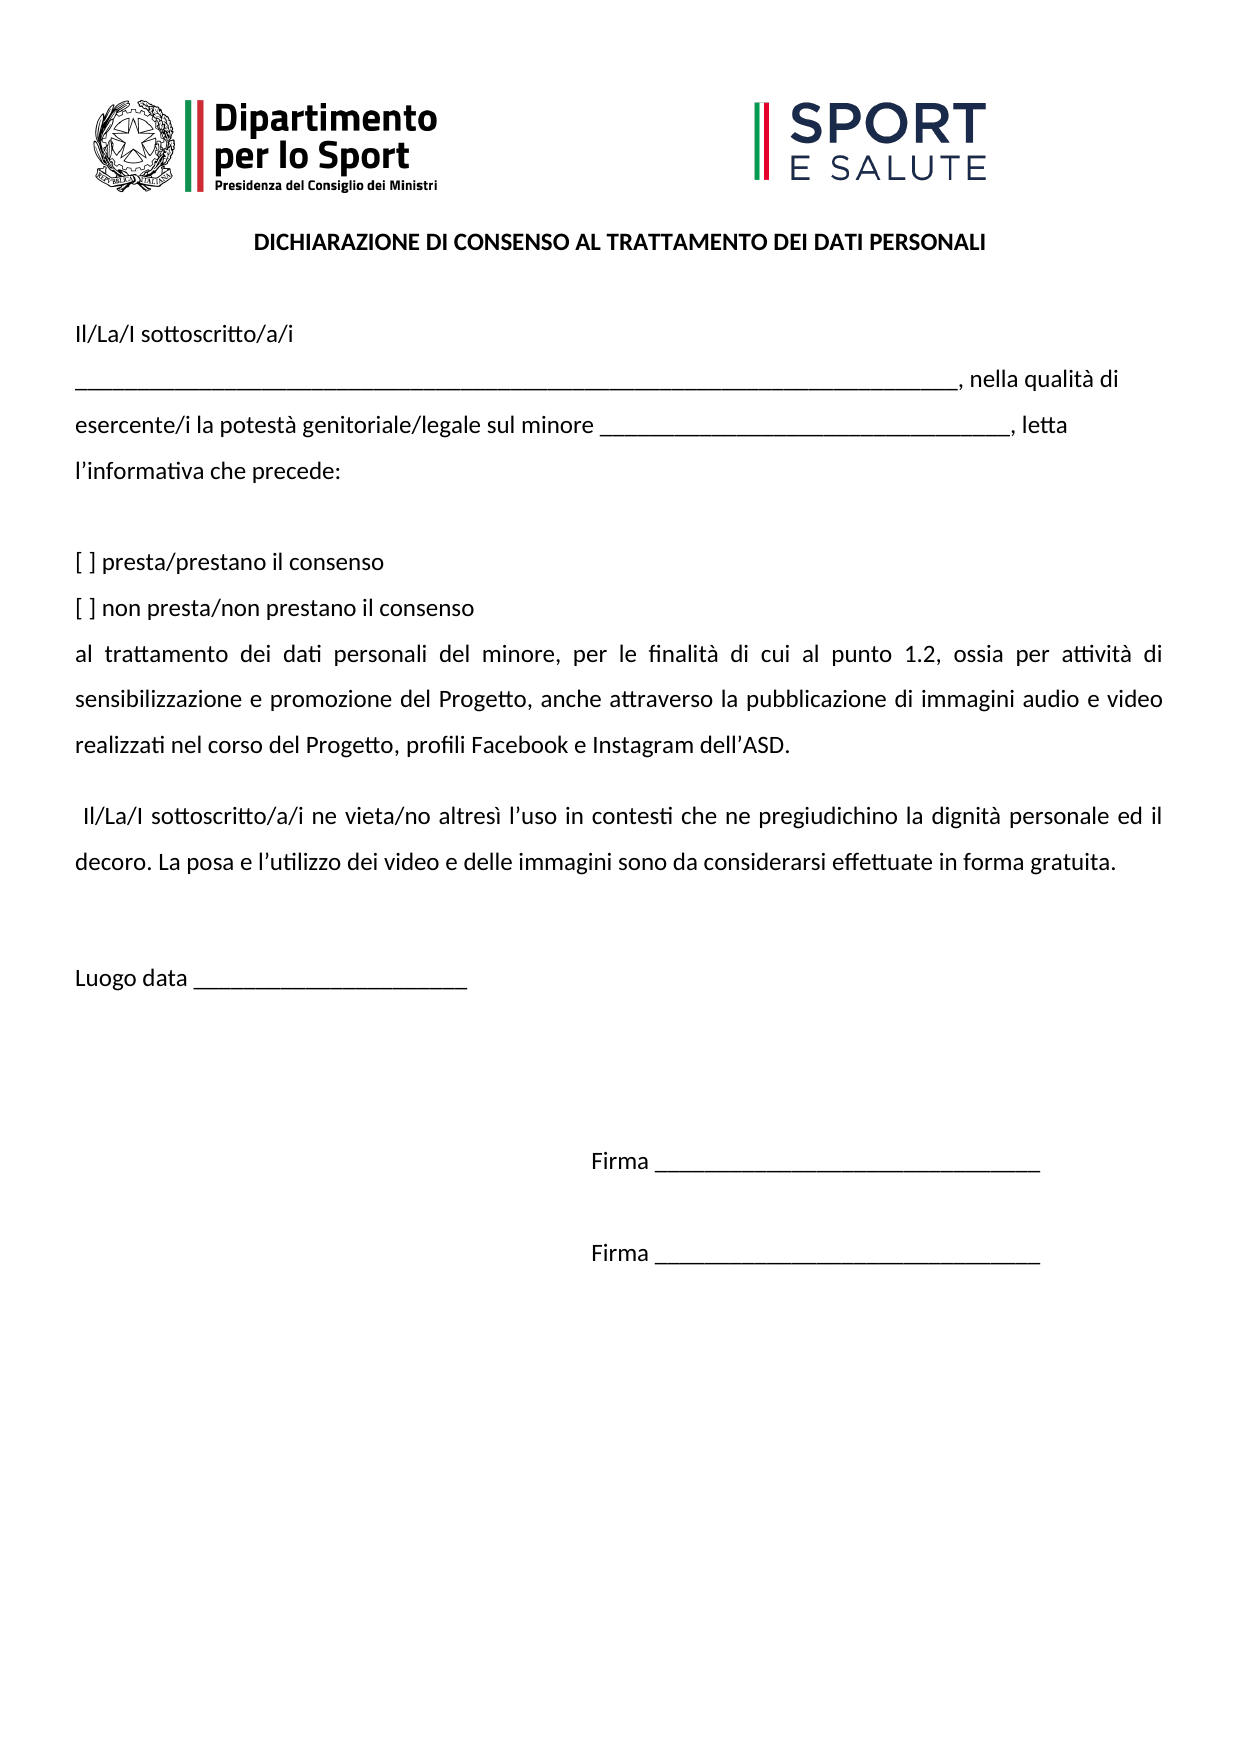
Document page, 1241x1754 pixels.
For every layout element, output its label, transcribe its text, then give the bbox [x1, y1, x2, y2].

text Firma _______________________________ [517, 1145, 1165, 1176]
text al trattamento dei dati personali del minore, per le finalità di cui al punto 1.2, ossia per attività di sensibilizzazione e promozione del Progetto, anche attraverso la pubblicazione di immagini audio e video realizzati nel corso del Progetto, profili Facebook e Instagram dell’ASD. [75, 638, 1165, 760]
text DICHIARAZIONE DI CONSENSO AL TRATTAMENTO DEI DATI PERSONALI [75, 226, 1165, 257]
text Il/La/I sottoscritto/a/i _______________________________________________________________________, nella qualità di esercente/i la potestà genitoriale/legale sul minore _________________________________, letta l’informativa che precede: [75, 318, 1165, 486]
text Luogo data ______________________ [75, 962, 1165, 993]
text Firma _______________________________ [517, 1237, 1165, 1267]
picture [75, 85, 454, 210]
text Il/La/I sottoscritto/a/i ne vieta/no altresì l’uso in contesti che ne pregiudichino la dignità personale ed il decoro. La posa e l’utilizzo dei video e delle immagini sono da considerarsi effettuate in forma gratuita. [75, 800, 1165, 876]
text [ ] presta/prestano il consenso [75, 546, 1165, 577]
picture [731, 73, 1021, 215]
text [ ] non presta/non prestano il consenso [75, 592, 1165, 623]
